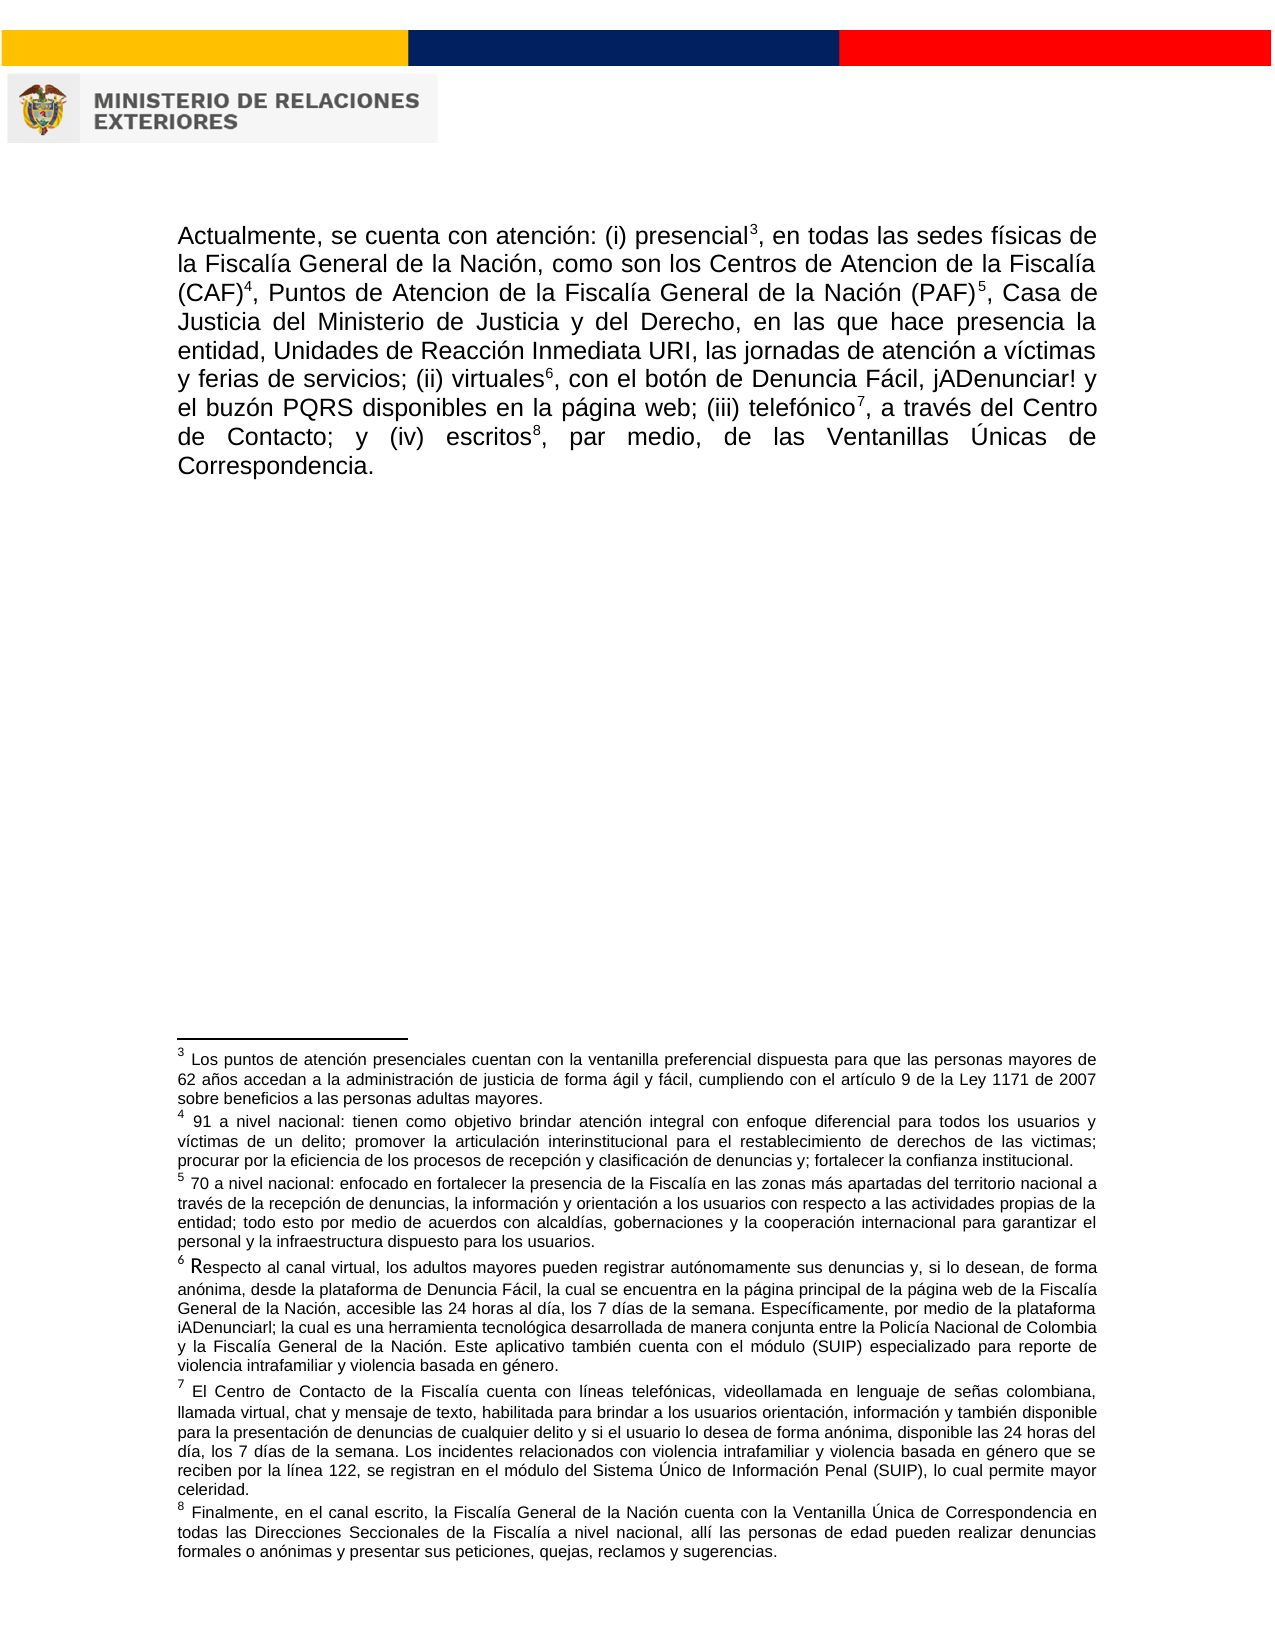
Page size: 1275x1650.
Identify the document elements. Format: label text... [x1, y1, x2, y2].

text Actualmente, se cuenta con atención: (i) presencial, en todas las sedes físicas de la Fiscalía General de la Nación, como son los Centros de Atencion de la Fiscalía (CAF), Puntos de Atencion de la Fiscalía General de la Nación (PAF), Casa de Justicia del Ministerio de Justicia y del Derecho, en las que hace presencia la entidad, Unidades de Reacción Inmediata URI, las jornadas de atención a víctimas y ferias de servicios; (ii) virtuales, con el botón de Denuncia Fácil, jADenunciar! y el buzón PQRS disponibles en la página web; (iii) telefónico, a través del Centro de Contacto; y (iv) escritos, par medio, de las Ventanillas Únicas de Correspondencia. [177, 221, 1098, 479]
picture [0, 30, 1271, 65]
picture [6, 73, 438, 143]
